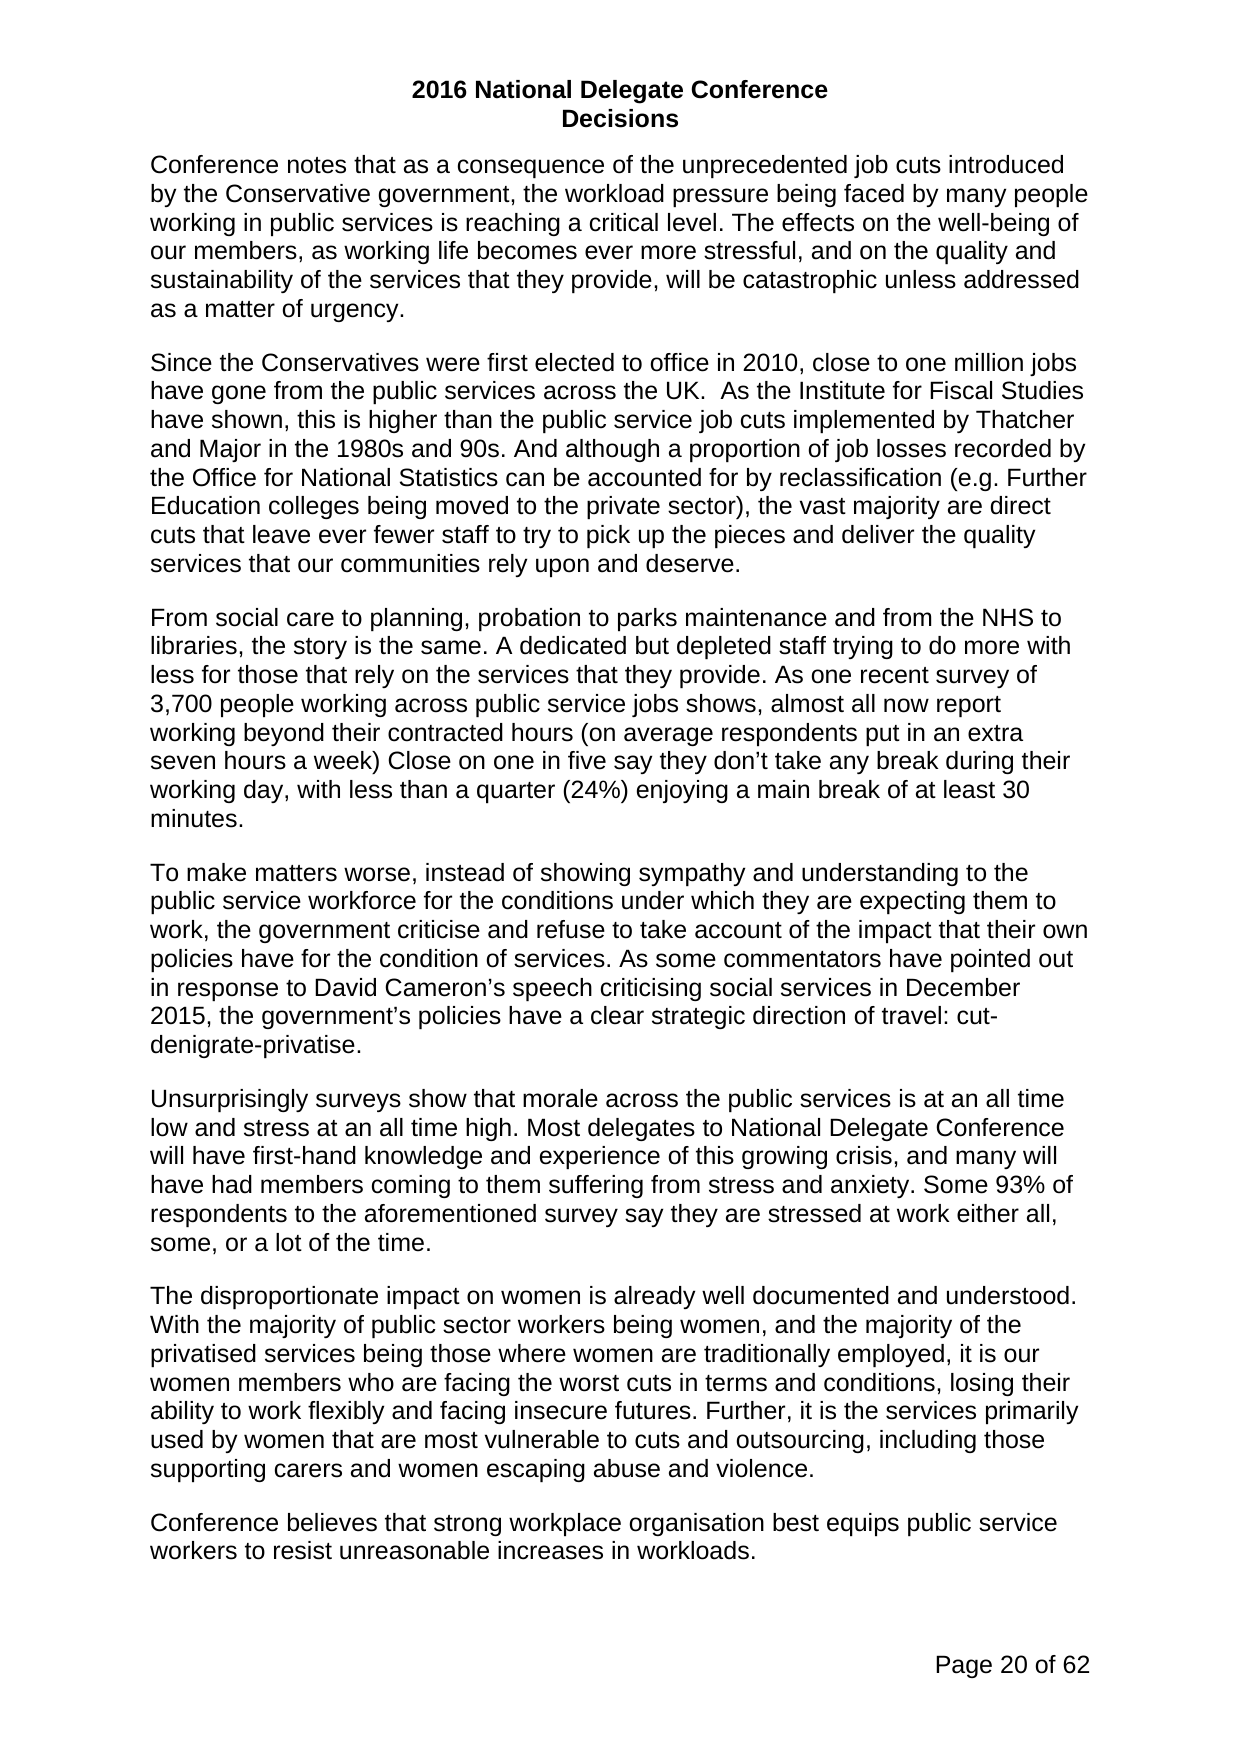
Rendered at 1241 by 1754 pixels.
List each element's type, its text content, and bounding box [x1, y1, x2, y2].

text Conference believes that strong workplace organisation best equips public service workers to resist unreasonable increases in workloads. [150, 1507, 1090, 1565]
text To make matters worse, instead of showing sympathy and understanding to the public service workforce for the conditions under which they are expecting them to work, the government criticise and refuse to take account of the impact that their own policies have for the condition of services. As some commentators have pointed out in response to David Cameron’s speech criticising social services in December 2015, the government’s policies have a clear strategic direction of travel: cut- denigrate-privatise. [150, 857, 1090, 1059]
text Unsurprisingly surveys show that morale across the public services is at an all time low and stress at an all time high. Most delegates to National Delegate Conference will have first-hand knowledge and experience of this growing crisis, and many will have had members coming to them suffering from stress and anxiety. Some 93% of respondents to the aforementioned survey say they are stressed at work either all, some, or a lot of the time. [150, 1084, 1090, 1256]
text Conference notes that as a consequence of the unprecedented job cuts introduced by the Conservative government, the workload pressure being faced by many people working in public services is reaching a critical level. The effects on the well-being of our members, as working life becomes ever more stressful, and on the quality and sustainability of the services that they provide, will be catastrophic unless addressed as a matter of urgency. [150, 150, 1090, 322]
text From social care to planning, probation to parks maintenance and from the NHS to libraries, the story is the same. A dedicated but depleted staff trying to do more with less for those that rely on the services that they provide. As one recent survey of 3,700 people working across public service jobs shows, almost all now report working beyond their contracted hours (on average respondents put in an extra seven hours a week) Close on one in five say they don’t take any break during their working day, with less than a quarter (24%) enjoying a main break of at least 30 minutes. [150, 602, 1090, 832]
text The disproportionate impact on women is already well documented and understood. With the majority of public sector workers being women, and the majority of the privatised services being those where women are traditionally employed, it is our women members who are facing the worst cuts in terms and conditions, losing their ability to work flexibly and facing insecure futures. Further, it is the services primarily used by women that are most vulnerable to cuts and outsourcing, including those supporting carers and women escaping abuse and violence. [150, 1281, 1090, 1482]
text Since the Conservatives were first elected to office in 2010, close to one million jobs have gone from the public services across the UK. As the Institute for Fiscal Studies have shown, this is higher than the public service job cuts implemented by Thatcher and Major in the 1980s and 90s. And although a proportion of job losses recorded by the Office for National Statistics can be accounted for by reclassification (e.g. Further Education colleges being moved to the private sector), the vast majority are direct cuts that leave ever fewer staff to try to pick up the pieces and deliver the quality services that our communities rely upon and deserve. [150, 347, 1090, 577]
